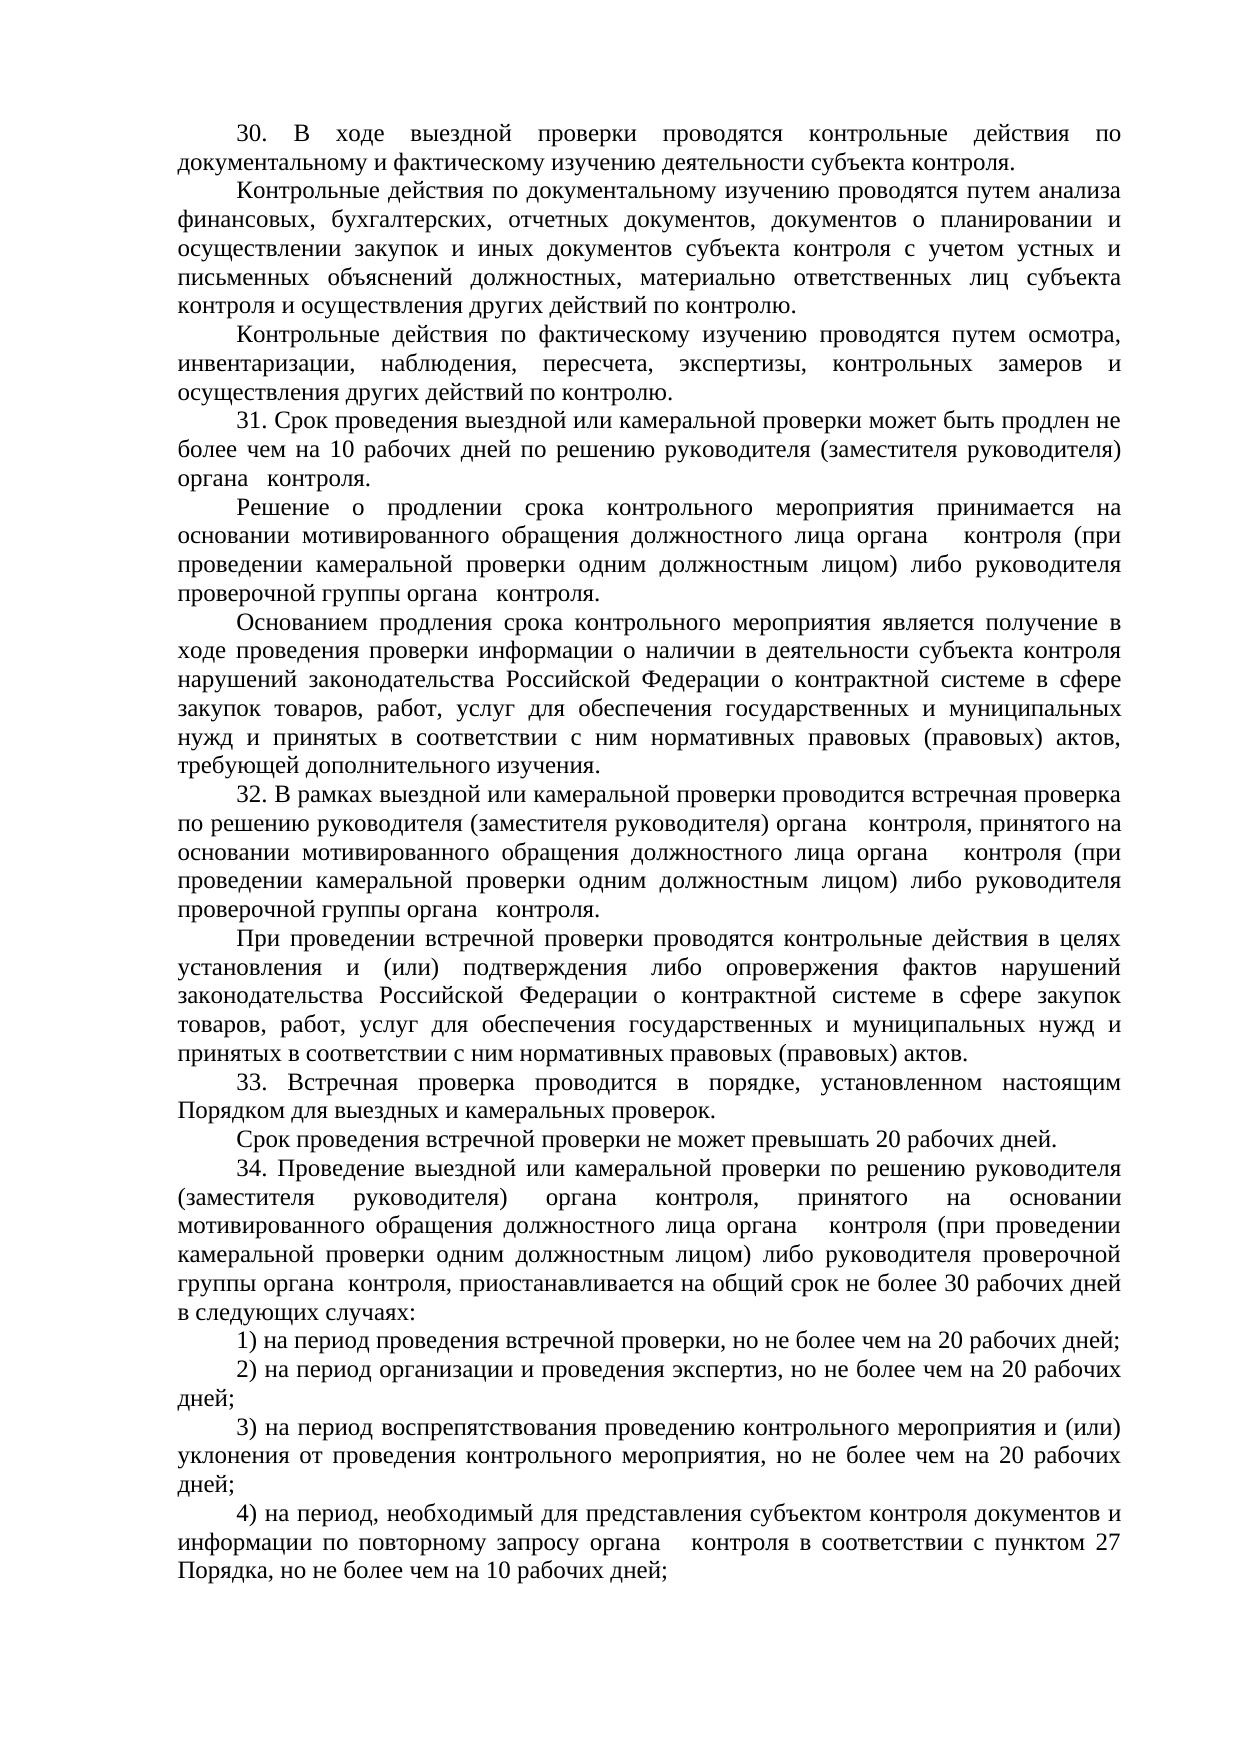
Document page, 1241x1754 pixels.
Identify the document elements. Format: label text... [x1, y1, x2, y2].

text При проведении встречной проверки проводятся контрольные действия в целях установления и (или) подтверждения либо опровержения фактов нарушений законодательства Российской Федерации о контрактной системе в сфере закупок товаров, работ, услуг для обеспечения государственных и муниципальных нужд и принятых в соответствии с ним нормативных правовых (правовых) актов. [177, 923, 1122, 1067]
text 1) на период проведения встречной проверки, но не более чем на 20 рабочих дней; [177, 1326, 1122, 1354]
text Решение о продлении срока контрольного мероприятия принимается на основании мотивированного обращения должностного лица органа контроля (при проведении камеральной проверки одним должностным лицом) либо руководителя проверочной группы органа контроля. [177, 492, 1122, 607]
text Контрольные действия по документальному изучению проводятся путем анализа финансовых, бухгалтерских, отчетных документов, документов о планировании и осуществлении закупок и иных документов субъекта контроля с учетом устных и письменных объяснений должностных, материально ответственных лиц субъекта контроля и осуществления других действий по контролю. [177, 176, 1122, 319]
text Основанием продления срока контрольного мероприятия является получение в ходе проведения проверки информации о наличии в деятельности субъекта контроля нарушений законодательства Российской Федерации о контрактной системе в сфере закупок товаров, работ, услуг для обеспечения государственных и муниципальных нужд и принятых в соответствии с ним нормативных правовых (правовых) актов, требующей дополнительного изучения. [177, 607, 1122, 779]
text Контрольные действия по фактическому изучению проводятся путем осмотра, инвентаризации, наблюдения, пересчета, экспертизы, контрольных замеров и осуществления других действий по контролю. [177, 319, 1122, 406]
text 4) на период, необходимый для представления субъектом контроля документов и информации по повторному запросу органа контроля в соответствии с пунктом 27 Порядка, но не более чем на 10 рабочих дней; [177, 1498, 1122, 1584]
text 3) на период воспрепятствования проведению контрольного мероприятия и (или) уклонения от проведения контрольного мероприятия, но не более чем на 20 рабочих дней; [177, 1412, 1122, 1498]
text Срок проведения встречной проверки не может превышать 20 рабочих дней. [177, 1124, 1122, 1153]
text 33. Встречная проверка проводится в порядке, установленном настоящим Порядком для выездных и камеральных проверок. [177, 1067, 1122, 1124]
text 32. В рамках выездной или камеральной проверки проводится встречная проверка по решению руководителя (заместителя руководителя) органа контроля, принятого на основании мотивированного обращения должностного лица органа контроля (при проведении камеральной проверки одним должностным лицом) либо руководителя проверочной группы органа контроля. [177, 779, 1122, 923]
text 2) на период организации и проведения экспертиз, но не более чем на 20 рабочих дней; [177, 1354, 1122, 1412]
text 34. Проведение выездной или камеральной проверки по решению руководителя (заместителя руководителя) органа контроля, принятого на основании мотивированного обращения должностного лица органа контроля (при проведении камеральной проверки одним должностным лицом) либо руководителя проверочной группы органа контроля, приостанавливается на общий срок не более 30 рабочих дней в следующих случаях: [177, 1153, 1122, 1326]
text 31. Срок проведения выездной или камеральной проверки может быть продлен не более чем на 10 рабочих дней по решению руководителя (заместителя руководителя) органа контроля. [177, 406, 1122, 492]
text 30. В ходе выездной проверки проводятся контрольные действия по документальному и фактическому изучению деятельности субъекта контроля. [177, 118, 1122, 176]
